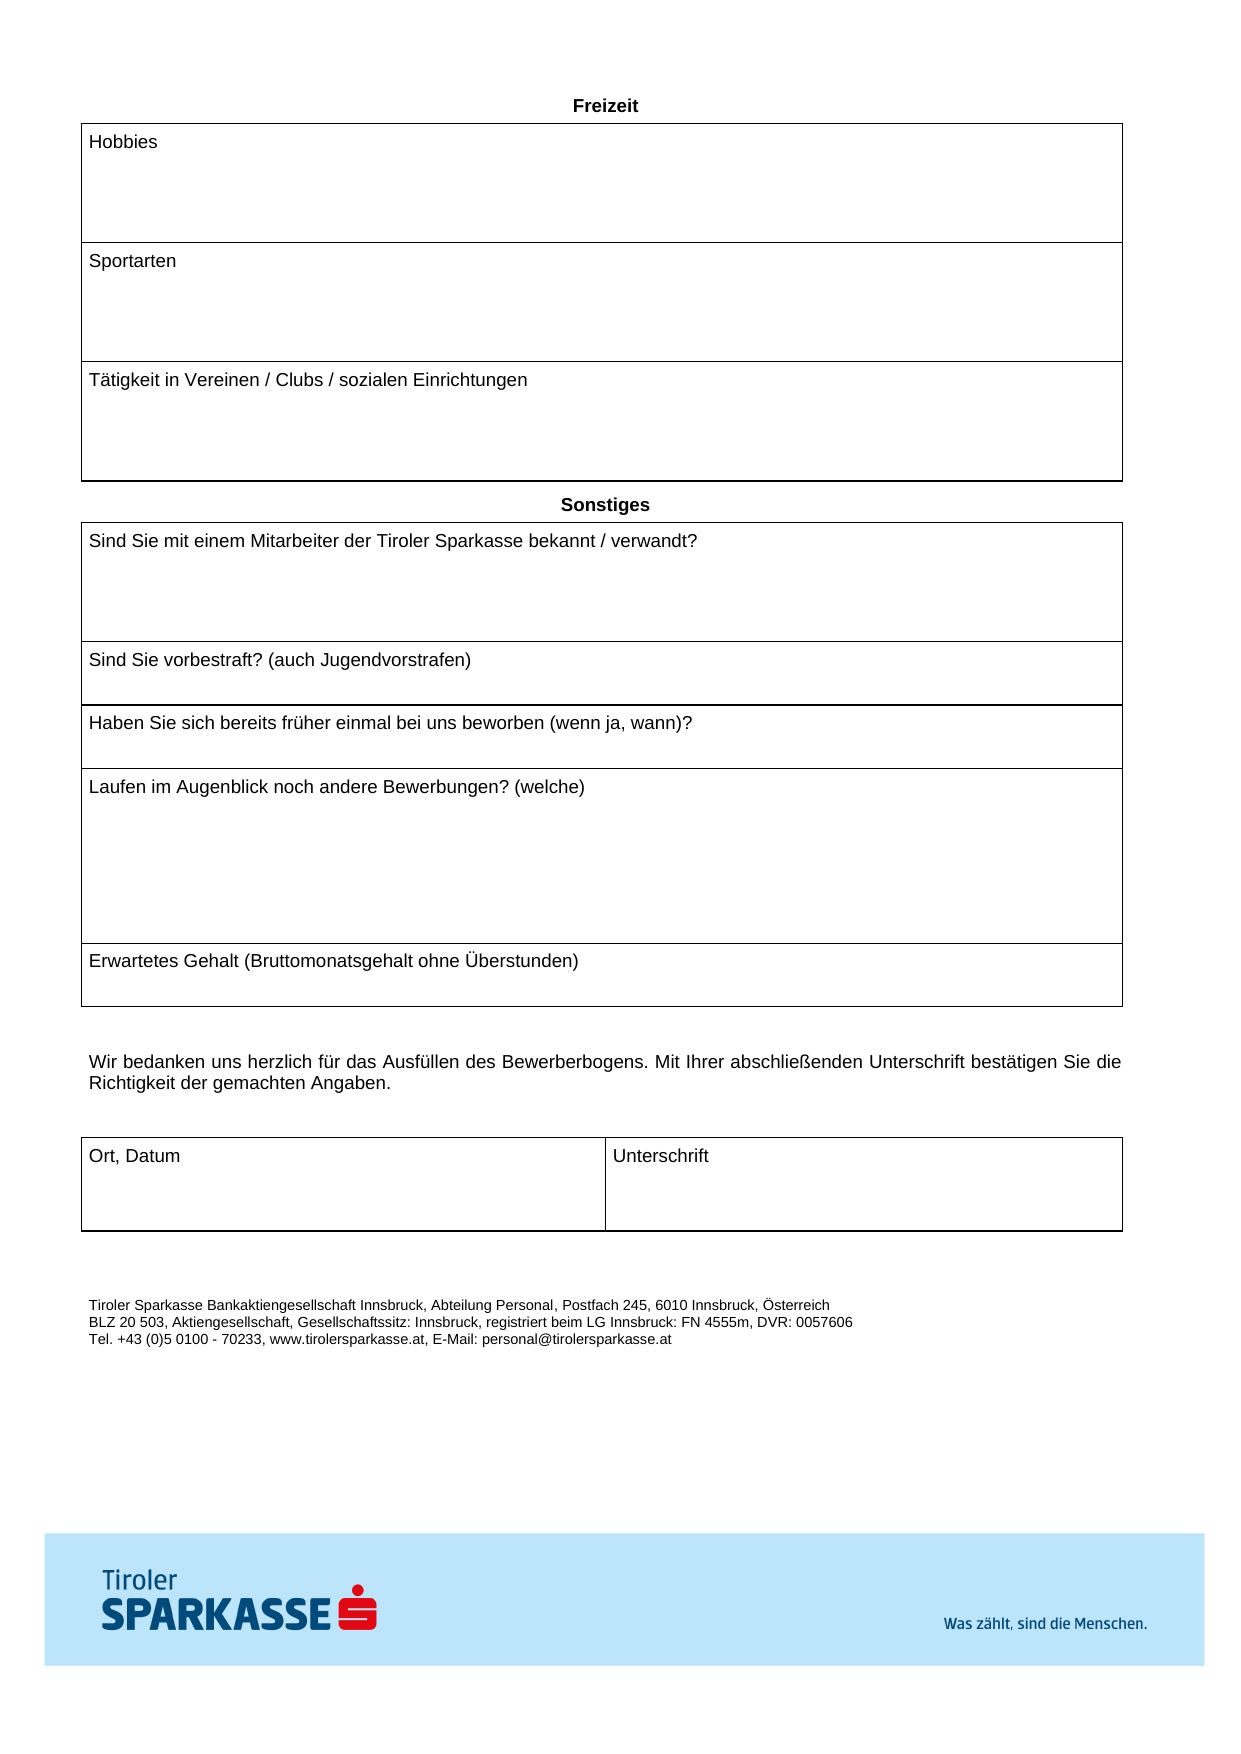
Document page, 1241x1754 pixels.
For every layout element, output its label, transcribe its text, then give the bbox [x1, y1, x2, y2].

table_cell Sind Sie vorbestraft? (auch Jugendvorstrafen) [82, 642, 1122, 704]
table_header Sind Sie mit einem Mitarbeiter der Tiroler Sparkasse bekannt / verwandt? [82, 523, 1122, 641]
table_cell Haben Sie sich bereits früher einmal bei uns beworben (wenn ja, wann)? [82, 706, 1122, 768]
table_cell Laufen im Augenblick noch andere Bewerbungen? (welche) [82, 769, 1122, 942]
table_cell Tätigkeit in Vereinen / Clubs / sozialen Einrichtungen [82, 362, 1122, 480]
text Freizeit [89, 95, 1122, 116]
table_header Hobbies [82, 124, 1122, 242]
text Tiroler Sparkasse Bankaktiengesellschaft Innsbruck, Abteilung Personal, Postfach 245, 6010 Innsbruck, Österreich BLZ 20 503, Aktiengesellschaft, Gesellschaftssitz: Innsbruck, registriert beim LG Innsbruck: FN 4555m, DVR: 0057606 Tel. +43 (0)5 0100 - 70233, www.tirolersparkasse.at, E-Mail: personal@tirolersparkasse.at [89, 1297, 1122, 1347]
picture [44, 1533, 1205, 1666]
table_header Unterschrift [606, 1138, 1122, 1230]
table_header Ort, Datum [82, 1138, 605, 1230]
table_cell Erwartetes Gehalt (Bruttomonatsgehalt ohne Überstunden) [82, 944, 1122, 1006]
text Sonstiges [89, 494, 1122, 516]
table_cell Sportarten [82, 243, 1122, 361]
text Wir bedanken uns herzlich für das Ausfüllen des Bewerberbogens. Mit Ihrer abschließenden Unterschrift bestätigen Sie die Richtigkeit der gemachten Angaben. [89, 1051, 1122, 1094]
